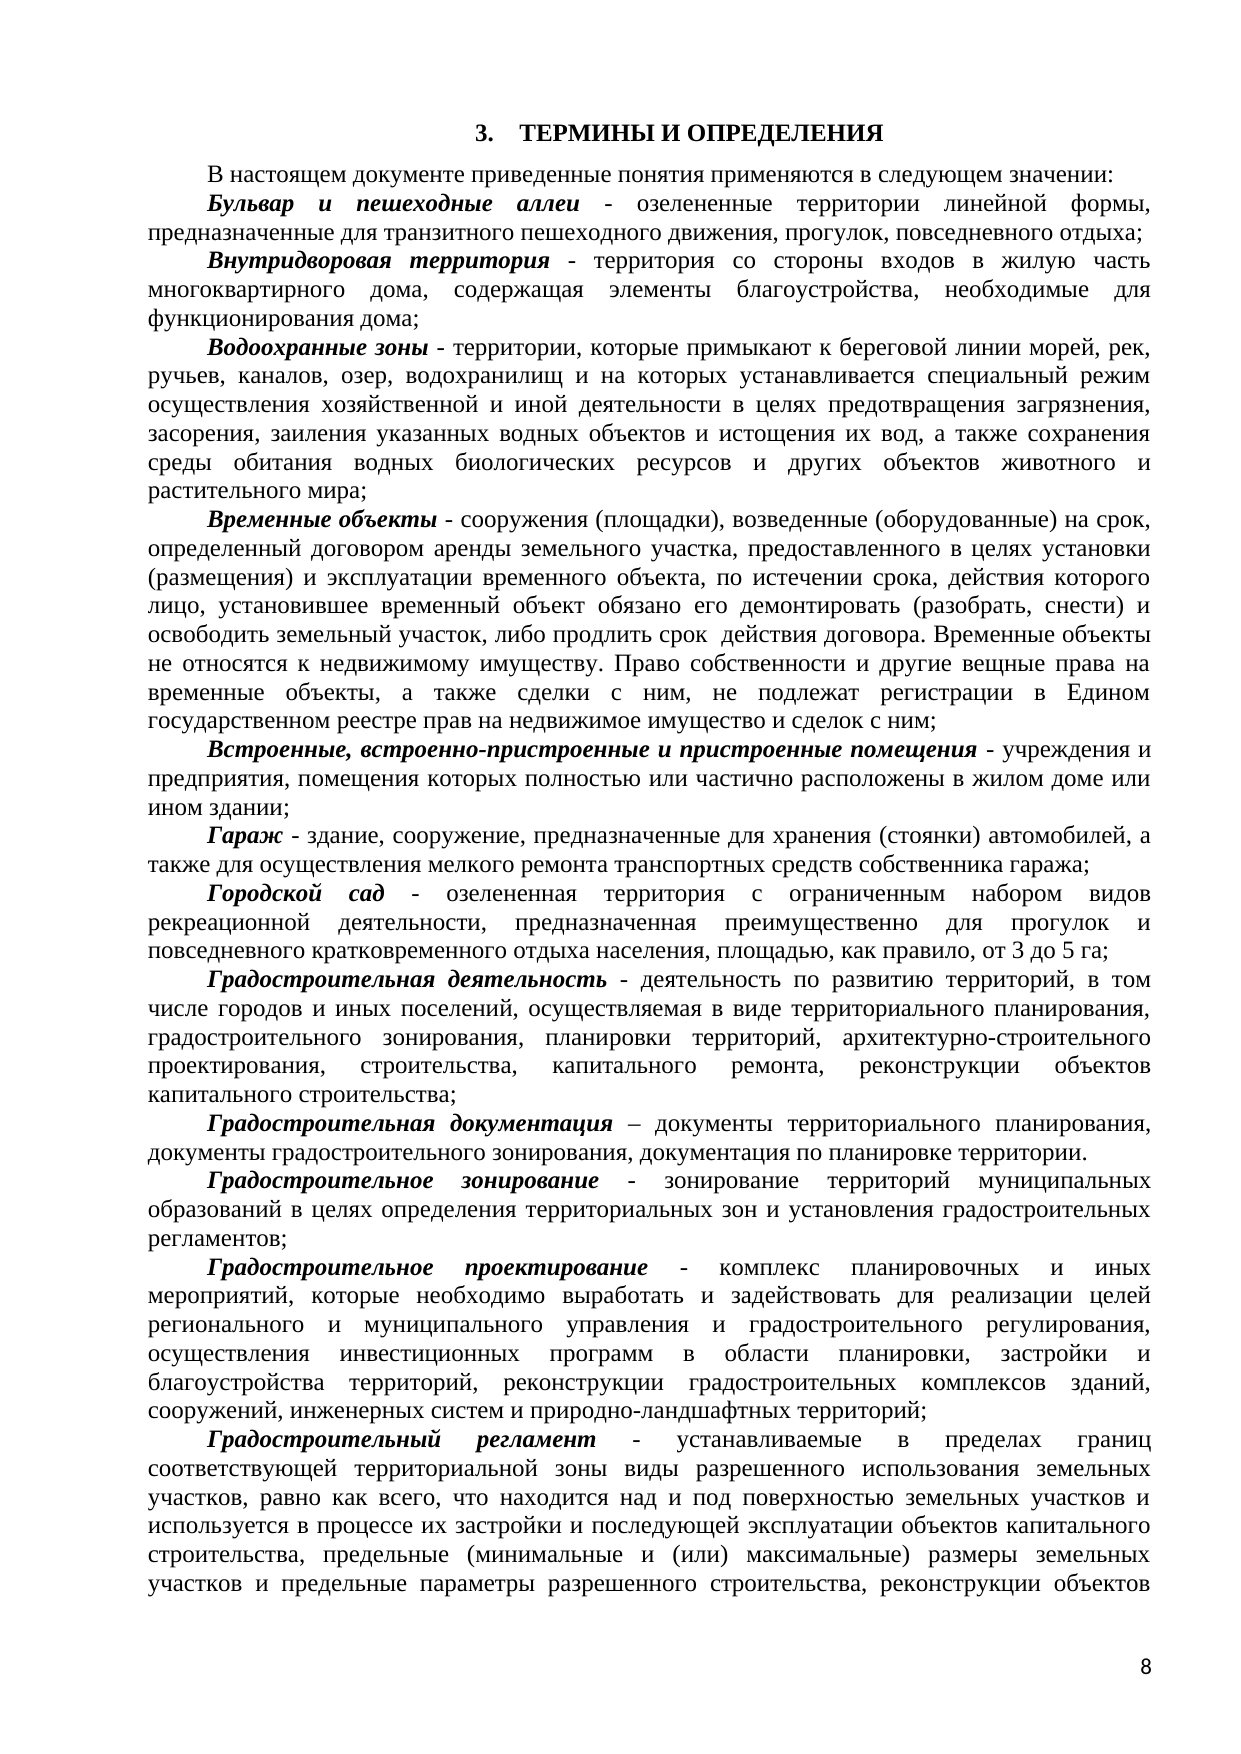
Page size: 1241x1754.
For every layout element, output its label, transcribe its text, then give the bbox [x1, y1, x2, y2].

text Временные объекты - сооружения (площадки), возведенные (оборудованные) на срок, определенный договором аренды земельного участка, предоставленного в целях установки (размещения) и эксплуатации временного объекта, по истечении срока, действия которого лицо, установившее временный объект обязано его демонтировать (разобрать, снести) и освободить земельный участок, либо продлить срок действия договора. Временные объекты не относятся к недвижимому имуществу. Право собственности и другие вещные права на временные объекты, а также сделки с ним, не подлежат регистрации в Едином государственном реестре прав на недвижимое имущество и сделок с ним; [148, 504, 1152, 734]
subtitle термины и определения [148, 118, 1152, 147]
text Градостроительное проектирование - комплекс планировочных и иных мероприятий, которые необходимо выработать и задействовать для реализации целей регионального и муниципального управления и градостроительного регулирования, осуществления инвестиционных программ в области планировки, застройки и благоустройства территорий, реконструкции градостроительных комплексов зданий, сооружений, инженерных систем и природно-ландшафтных территорий; [148, 1252, 1152, 1424]
text Бульвар и пешеходные аллеи - озелененные территории линейной формы, предназначенные для транзитного пешеходного движения, прогулок, повседневного отдыха; [148, 188, 1152, 246]
text Градостроительная документация – документы территориального планирования, документы градостроительного зонирования, документация по планировке территории. [148, 1108, 1152, 1166]
text Городской сад - озелененная территория с ограниченным набором видов рекреационной деятельности, предназначенная преимущественно для прогулок и повседневного кратковременного отдыха населения, площадью, как правило, от 3 до ; [148, 878, 1152, 964]
text Внутридворовая территория - территория со стороны входов в жилую часть многоквартирного дома, содержащая элементы благоустройства, необходимые для функционирования дома; [148, 246, 1152, 332]
text Гараж - здание, сооружение, предназначенные для хранения (стоянки) автомобилей, а также для осуществления мелкого ремонта транспортных средств собственника гаража; [148, 821, 1152, 878]
text Встроенные, встроенно-пристроенные и пристроенные помещения - учреждения и предприятия, помещения которых полностью или частично расположены в жилом доме или ином здании; [148, 734, 1152, 821]
text В настоящем документе приведенные понятия применяются в следующем значении: [148, 159, 1152, 188]
text Градостроительное зонирование - зонирование территорий муниципальных образований в целях определения территориальных зон и установления градостроительных регламентов; [148, 1166, 1152, 1252]
text Градостроительная деятельность - деятельность по развитию территорий, в том числе городов и иных поселений, осуществляемая в виде территориального планирования, градостроительного зонирования, планировки территорий, архитектурно-строительного проектирования, строительства, капитального ремонта, реконструкции объектов капитального строительства; [148, 964, 1152, 1108]
text Водоохранные зоны - территории, которые примыкают к береговой линии морей, рек, ручьев, каналов, озер, водохранилищ и на которых устанавливается специальный режим осуществления хозяйственной и иной деятельности в целях предотвращения загрязнения, засорения, заиления указанных водных объектов и истощения их вод, а также сохранения среды обитания водных биологических ресурсов и других объектов животного и растительного мира; [148, 332, 1152, 504]
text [148, 1424, 1152, 1597]
